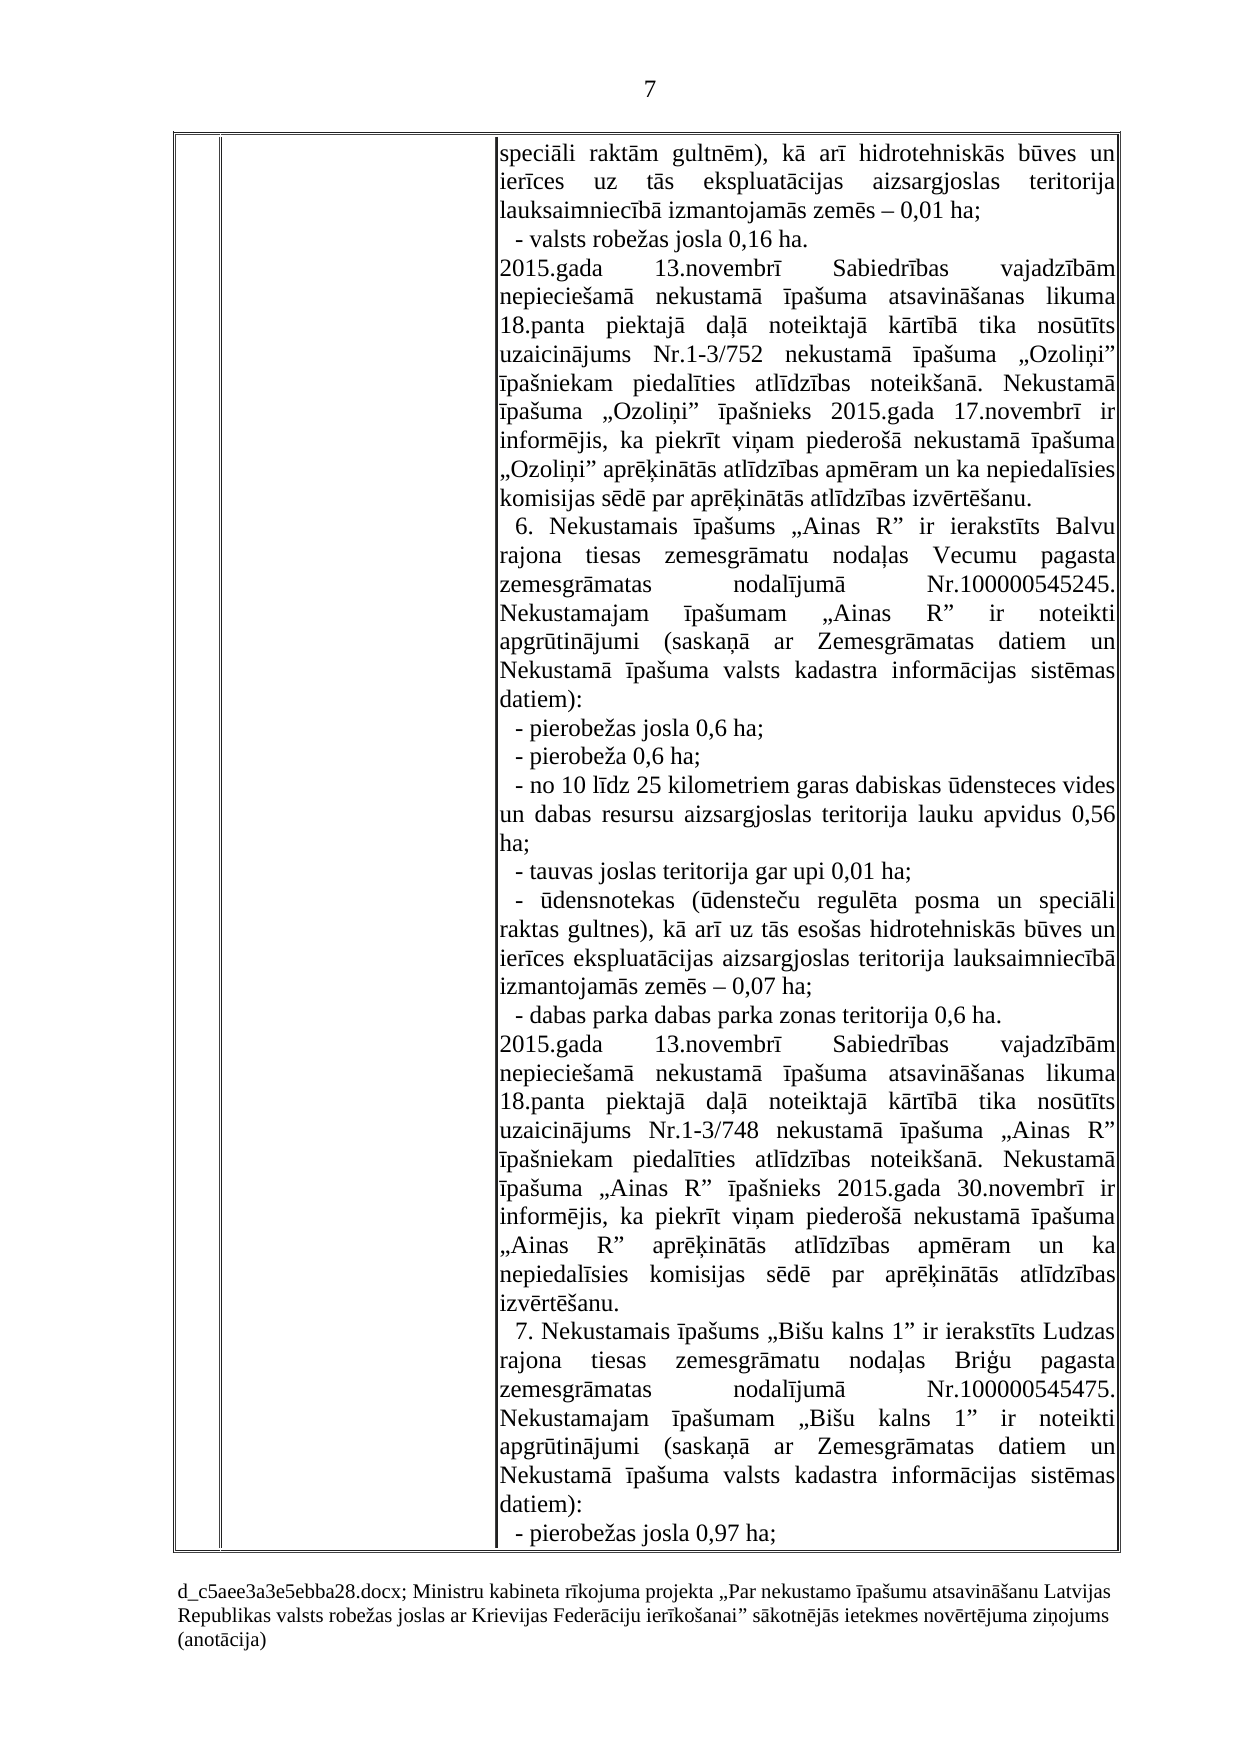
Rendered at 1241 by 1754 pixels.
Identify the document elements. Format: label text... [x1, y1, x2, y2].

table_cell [221, 135, 496, 1549]
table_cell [496, 135, 1117, 1549]
table_cell 2. [176, 135, 221, 1549]
